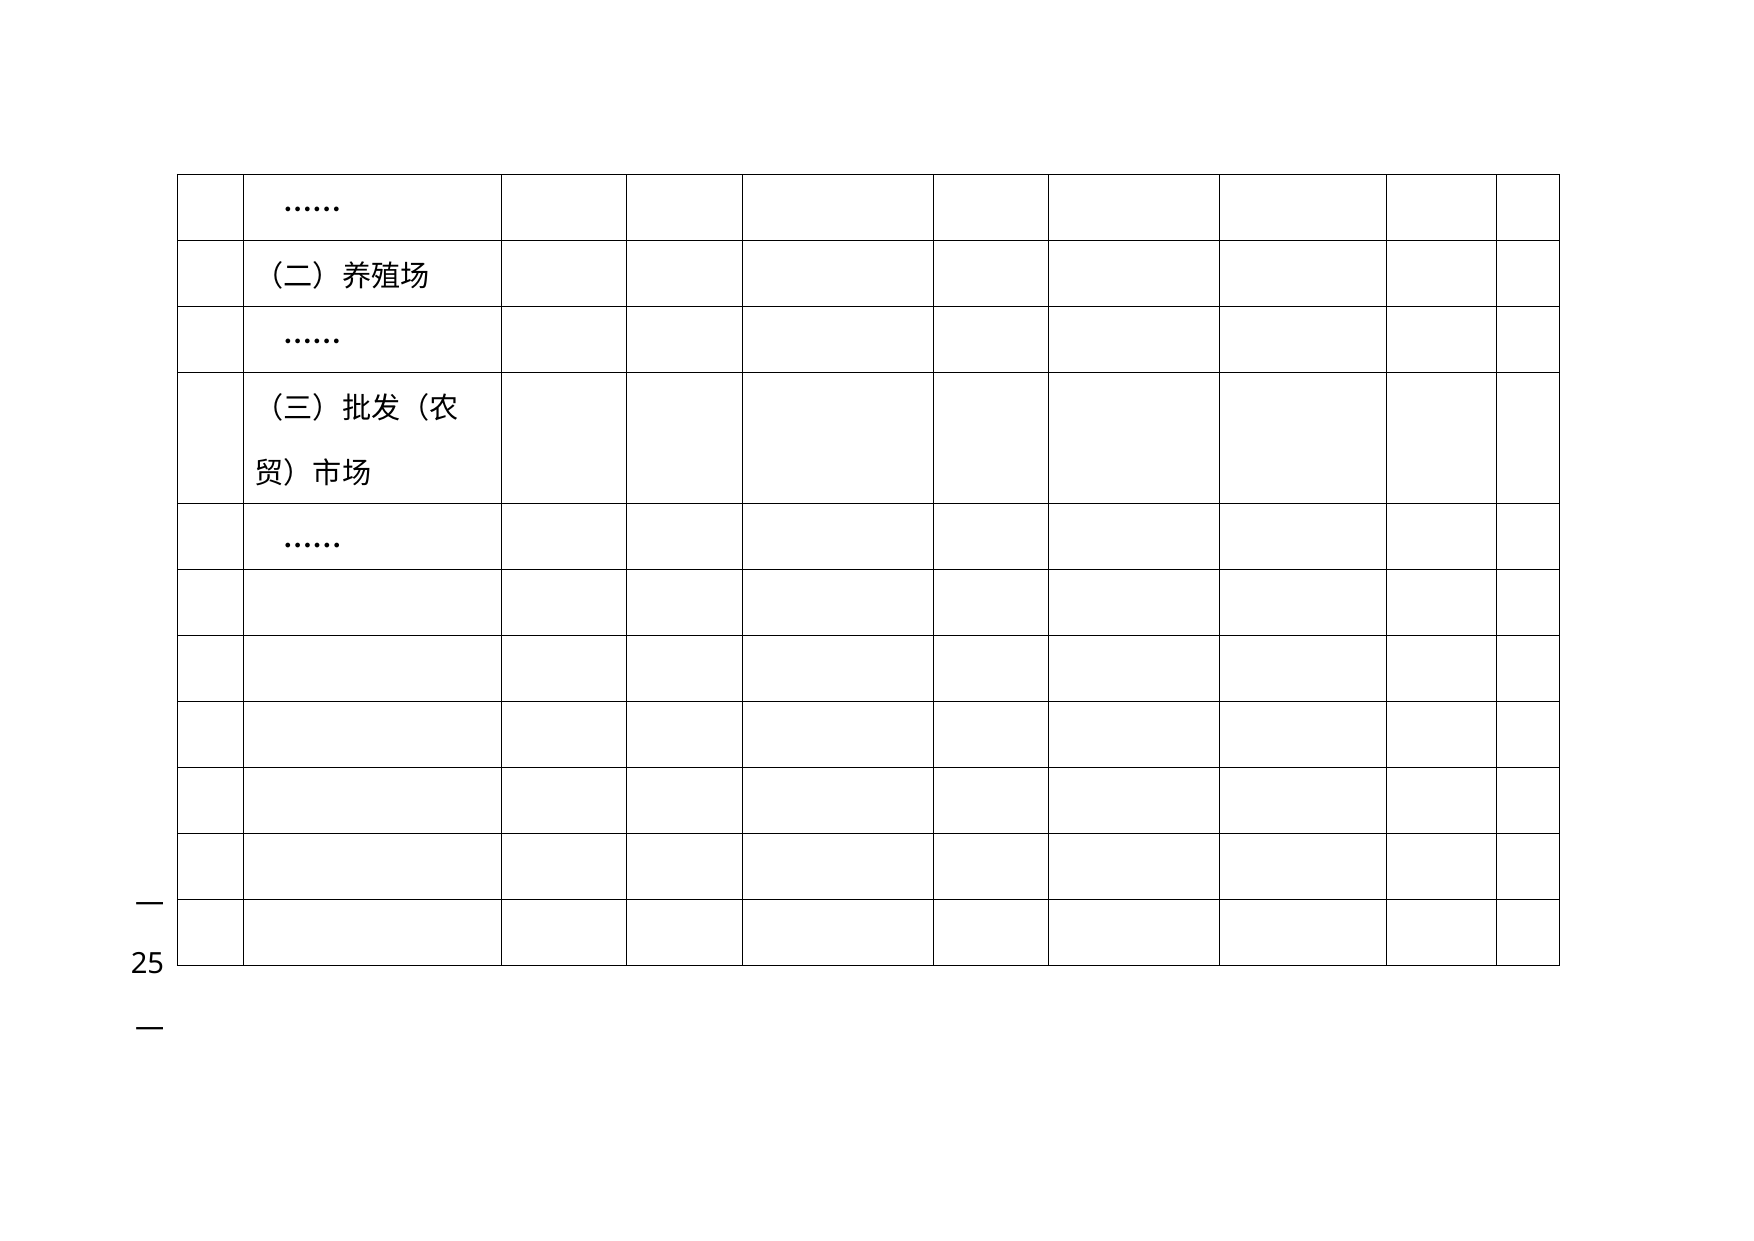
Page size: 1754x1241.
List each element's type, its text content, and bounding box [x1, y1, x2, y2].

table_cell [1049, 307, 1219, 372]
table_cell [178, 702, 243, 767]
table_cell [1387, 834, 1496, 899]
table_cell [1497, 702, 1559, 767]
table_cell [1220, 373, 1386, 503]
table_cell [1497, 307, 1559, 372]
table_cell [178, 834, 243, 899]
table_cell [244, 834, 501, 899]
table_cell [627, 768, 742, 833]
table_cell [178, 570, 243, 635]
table_cell [743, 702, 933, 767]
table_cell [1220, 307, 1386, 372]
table_cell [244, 570, 501, 635]
table_cell [743, 373, 933, 503]
table_cell [1049, 241, 1219, 306]
table_cell [502, 702, 626, 767]
table_cell [743, 504, 933, 569]
table_cell [1387, 241, 1496, 306]
table_cell [1497, 900, 1559, 965]
table_cell [934, 570, 1048, 635]
table_cell [1387, 900, 1496, 965]
table_cell [743, 570, 933, 635]
table_cell [502, 373, 626, 503]
table_cell [1049, 702, 1219, 767]
table_cell [1220, 768, 1386, 833]
table_cell [1049, 636, 1219, 701]
table_cell [1387, 175, 1496, 240]
table_cell [1387, 570, 1496, 635]
table_cell [502, 570, 626, 635]
table_cell [1220, 570, 1386, 635]
table_cell [178, 307, 243, 372]
table_cell [502, 636, 626, 701]
table_cell [743, 768, 933, 833]
table_cell [743, 307, 933, 372]
table_cell [178, 900, 243, 965]
table_cell [502, 307, 626, 372]
table_cell …… [244, 307, 501, 372]
table_cell [1049, 175, 1219, 240]
table_cell [934, 702, 1048, 767]
table_cell [178, 504, 243, 569]
table_cell [1049, 373, 1219, 503]
table_cell [1049, 900, 1219, 965]
table_cell [1220, 175, 1386, 240]
table_cell [178, 636, 243, 701]
table_cell [1497, 241, 1559, 306]
table_cell [502, 768, 626, 833]
table_cell [1220, 900, 1386, 965]
table_cell [178, 373, 243, 503]
table_cell [627, 504, 742, 569]
table_cell [178, 241, 243, 306]
table_cell [1497, 373, 1559, 503]
table_cell [743, 636, 933, 701]
table_cell [178, 175, 243, 240]
table_cell [627, 307, 742, 372]
table_cell [1049, 570, 1219, 635]
table_cell [627, 636, 742, 701]
table_cell [934, 636, 1048, 701]
table_cell [1387, 702, 1496, 767]
table_cell [244, 702, 501, 767]
table_cell [934, 768, 1048, 833]
table_cell [934, 175, 1048, 240]
table_cell [502, 900, 626, 965]
table_cell [1497, 636, 1559, 701]
table_cell [244, 900, 501, 965]
table_cell [1220, 834, 1386, 899]
table_cell [627, 570, 742, 635]
table_cell [1220, 702, 1386, 767]
table_cell [1497, 504, 1559, 569]
table_cell [1497, 175, 1559, 240]
table_cell [1387, 768, 1496, 833]
table_cell [743, 834, 933, 899]
table_cell [1387, 373, 1496, 503]
table_cell [502, 504, 626, 569]
table_cell [934, 307, 1048, 372]
table_cell [244, 768, 501, 833]
table_cell [1497, 570, 1559, 635]
table_cell [244, 636, 501, 701]
table_cell [1497, 768, 1559, 833]
table_cell [743, 900, 933, 965]
table_cell （二）养殖场 [244, 241, 501, 306]
table_cell …… [244, 175, 501, 240]
table_cell [627, 834, 742, 899]
table_cell [502, 241, 626, 306]
table_cell [1049, 504, 1219, 569]
table_cell [934, 504, 1048, 569]
table_cell …… [244, 504, 501, 569]
table_cell [1220, 636, 1386, 701]
table_cell [1387, 636, 1496, 701]
table_cell [934, 373, 1048, 503]
table_cell [934, 241, 1048, 306]
table_cell [1497, 834, 1559, 899]
table_cell [502, 834, 626, 899]
table_cell [502, 175, 626, 240]
table_cell [743, 241, 933, 306]
table_cell [1049, 768, 1219, 833]
table_cell [1049, 834, 1219, 899]
table_cell [934, 834, 1048, 899]
table_cell [1220, 504, 1386, 569]
table_cell [627, 373, 742, 503]
table_cell [743, 175, 933, 240]
table_cell [934, 900, 1048, 965]
table_cell [178, 768, 243, 833]
table_cell [1387, 504, 1496, 569]
table_cell [627, 175, 742, 240]
table_cell [627, 702, 742, 767]
table_cell [627, 241, 742, 306]
table_cell [1387, 307, 1496, 372]
table_cell [627, 900, 742, 965]
table_cell （三）批发（农贸）市场 [244, 373, 501, 503]
table_cell [1220, 241, 1386, 306]
